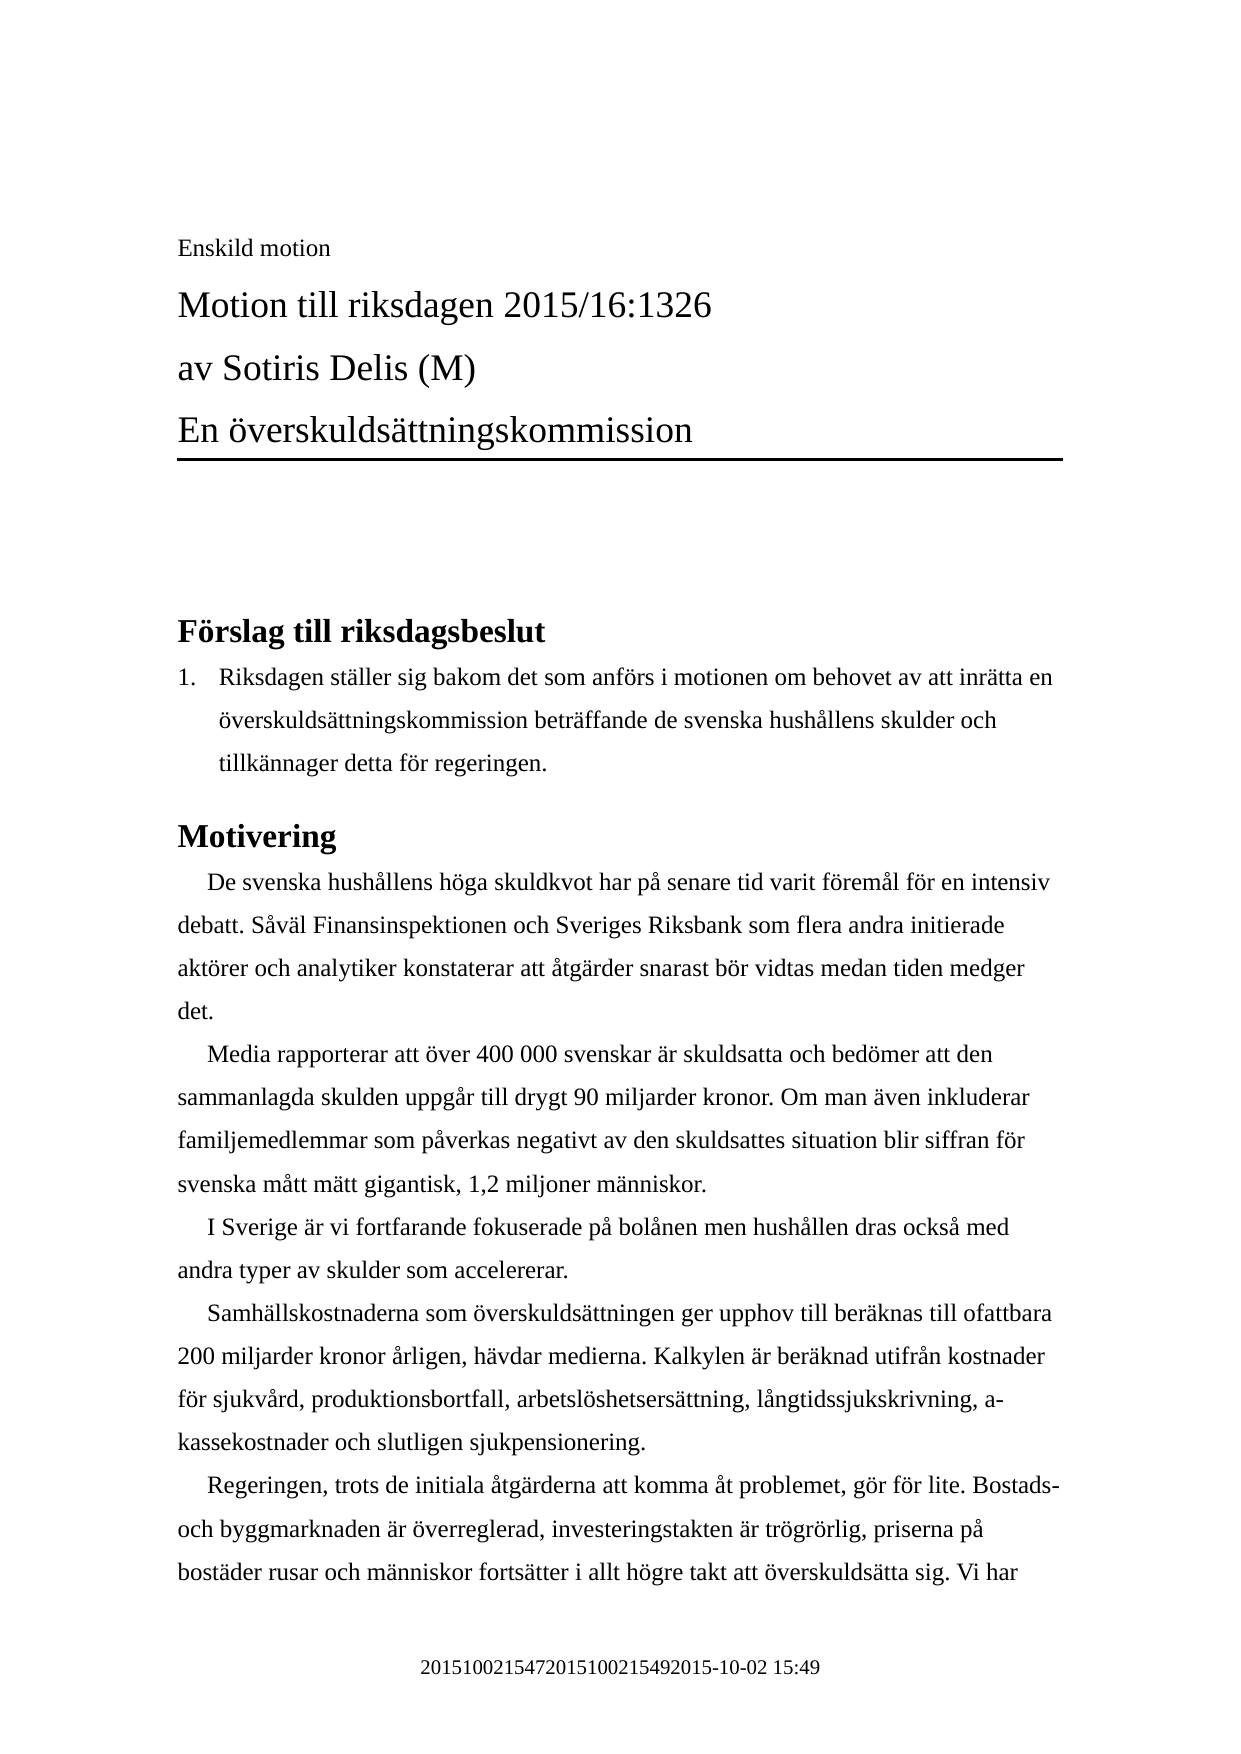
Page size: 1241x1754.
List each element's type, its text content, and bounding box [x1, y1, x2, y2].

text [177, 1471, 1063, 1586]
text De svenska hushållens höga skuldkvot har på senare tid varit föremål för en intensiv debatt. Såväl Finansinspektionen och Sveriges Riksbank som flera andra initierade aktörer och analytiker konstaterar att åtgärder snarast bör vidtas medan tiden medger det. [177, 867, 1063, 1025]
text Samhällskostnaderna som överskuldsättningen ger upphov till beräknas till ofattbara 200 miljarder kronor årligen, hävdar medierna. Kalkylen är beräknad utifrån kostnader för sjukvård, produktionsbortfall, arbetslöshetsersättning, långtidssjukskrivning, a-kassekostnader och slutligen sjukpensionering. [177, 1298, 1063, 1456]
text I Sverige är vi fortfarande fokuserade på bolånen men hushållen dras också med andra typer av skulder som accelererar. [177, 1212, 1063, 1284]
text Media rapporterar att över 400 000 svenskar är skuldsatta och bedömer att den sammanlagda skulden uppgår till drygt 90 miljarder kronor. Om man även inkluderar familjemedlemmar som påverkas negativt av den skuldsattes situation blir siffran för svenska mått mätt gigantisk, 1,2 miljoner människor. [177, 1039, 1063, 1197]
subtitle Motivering [177, 816, 1063, 854]
